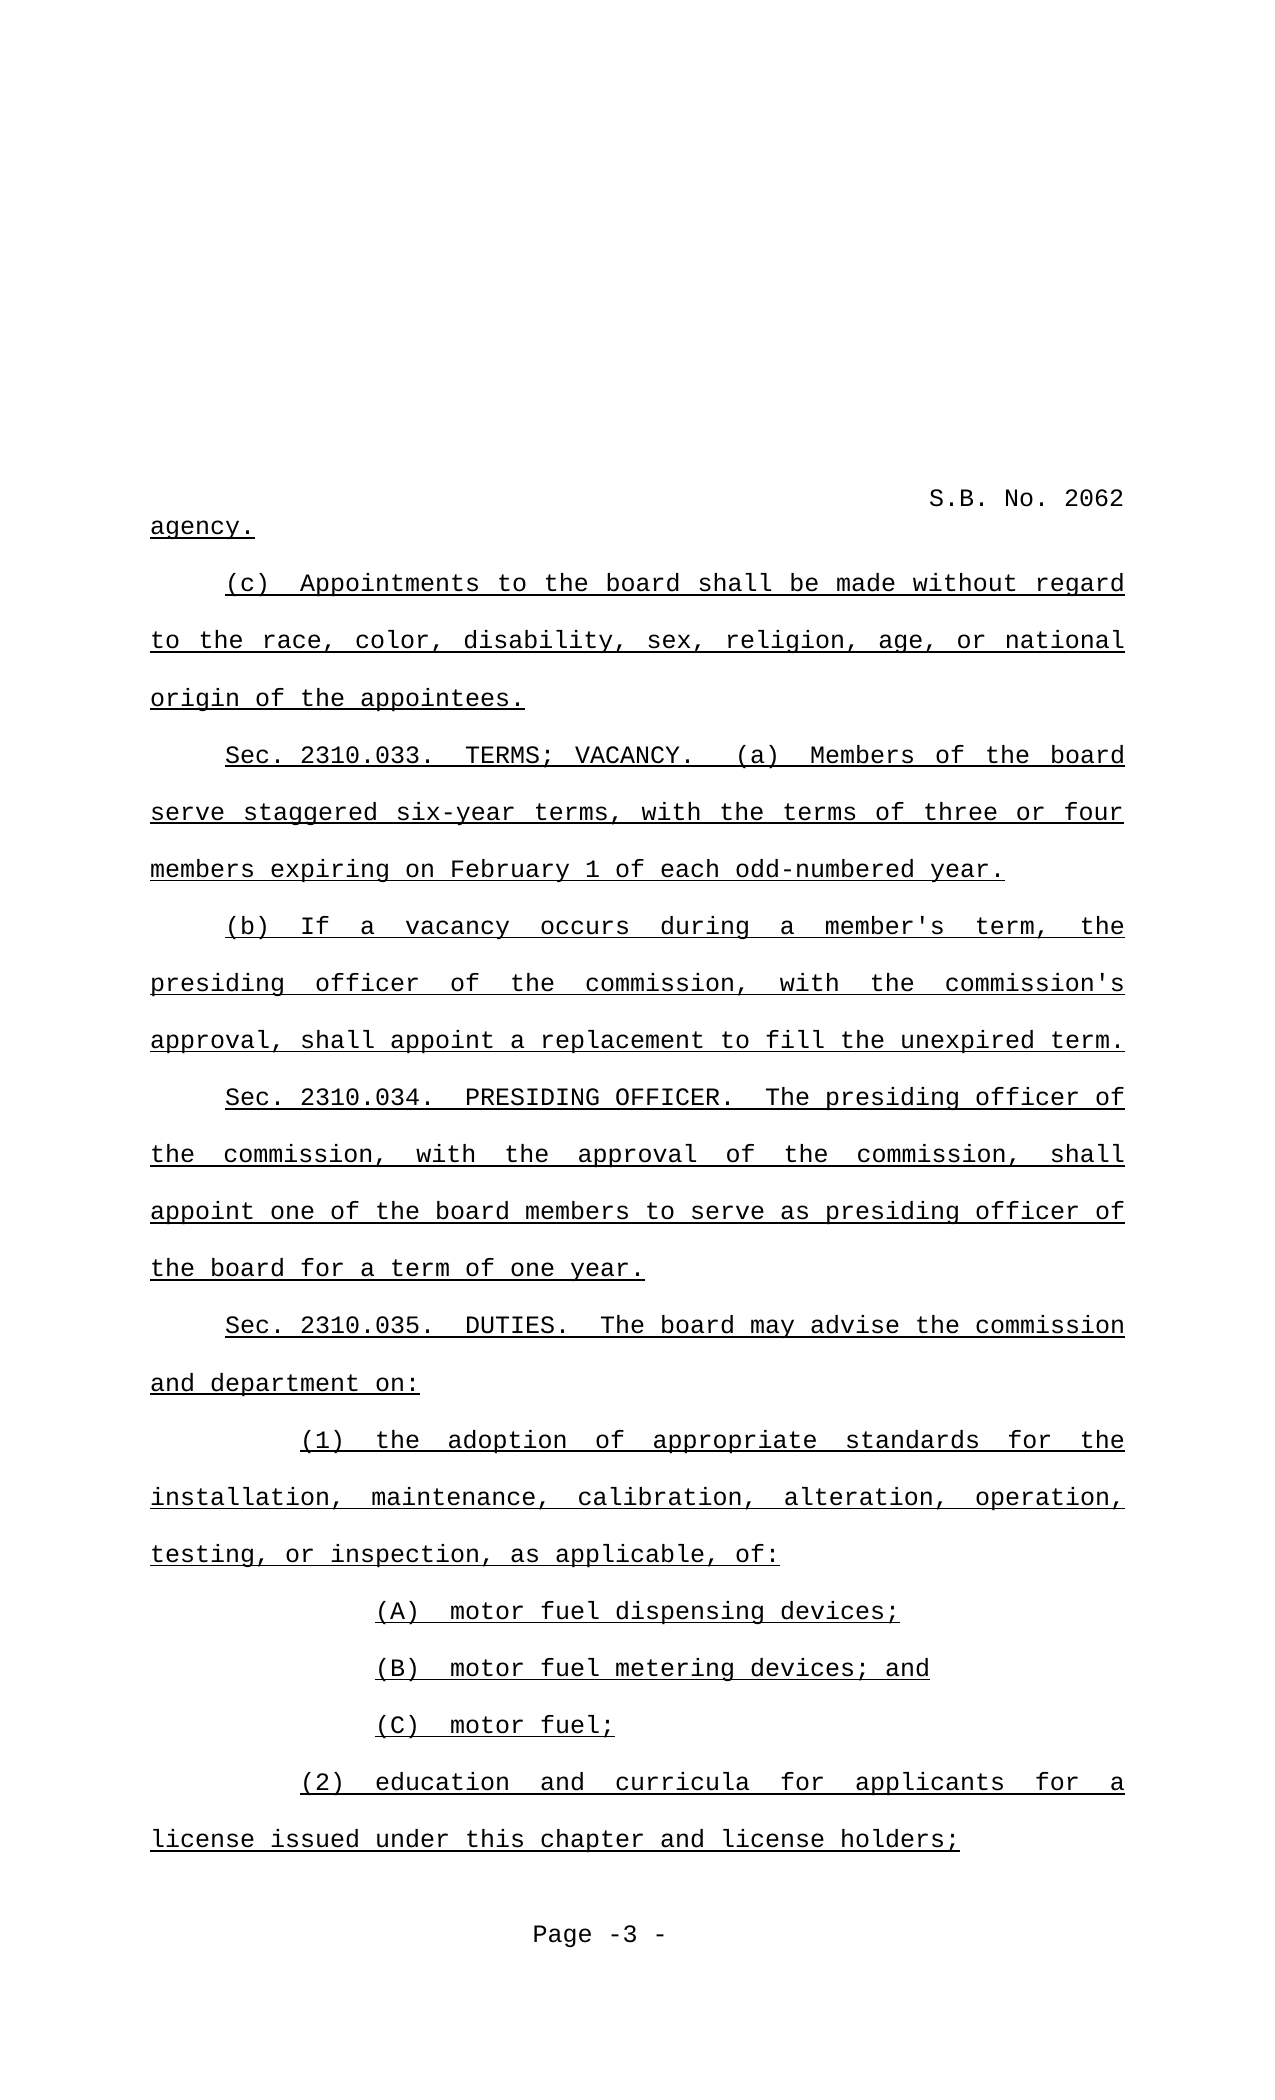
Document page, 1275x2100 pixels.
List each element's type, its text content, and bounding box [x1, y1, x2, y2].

text (2) education and curricula for applicants for a license issued under this chapter and license holders; [150, 1769, 1125, 1855]
text Sec. 2310.034. PRESIDING OFFICER. The presiding officer of the commission, with the approval of the commission, shall appoint one of the board members to serve as presiding officer of the board for a term of one year. [150, 1167, 1125, 1222]
text (B) motor fuel metering devices; and [150, 1655, 1125, 1684]
text (b) If a vacancy occurs during a member's term, the presiding officer of the commission, with the commission's approval, shall appoint a replacement to fill the unexpired term. [150, 995, 1125, 1051]
text Sec. 2310.034. PRESIDING OFFICER. The presiding officer of the commission, with the approval of the commission, shall appoint one of the board members to serve as presiding officer of the board for a term of one year. [150, 1224, 1125, 1284]
text (c) Appointments to the board shall be made without regard to the race, color, disability, sex, religion, age, or national origin of the appointees. [150, 571, 1125, 651]
text (C) motor fuel; [150, 1712, 1125, 1741]
text Sec. 2310.034. PRESIDING OFFICER. The presiding officer of the commission, with the approval of the commission, shall appoint one of the board members to serve as presiding officer of the board for a term of one year. [150, 1084, 1125, 1165]
text Sec. 2310.033. TERMS; VACANCY. (a) Members of the board serve staggered six-year terms, with the terms of three or four members expiring on February 1 of each odd-numbered year. [150, 742, 1125, 885]
text (c) Appointments to the board shall be made without regard to the race, color, disability, sex, religion, age, or national origin of the appointees. [150, 653, 1125, 713]
text (b) If a vacancy occurs during a member's term, the presiding officer of the commission, with the commission's approval, shall appoint a replacement to fill the unexpired term. [150, 913, 1125, 994]
text (1) the adoption of appropriate standards for the installation, maintenance, calibration, alteration, operation, testing, or inspection, as applicable, of: [150, 1509, 1125, 1570]
text (A) motor fuel dispensing devices; [150, 1598, 1125, 1627]
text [150, 514, 1125, 542]
text (1) the adoption of appropriate standards for the installation, maintenance, calibration, alteration, operation, testing, or inspection, as applicable, of: [150, 1427, 1125, 1508]
text Sec. 2310.035. DUTIES. The board may advise the commission and department on: [150, 1313, 1125, 1398]
